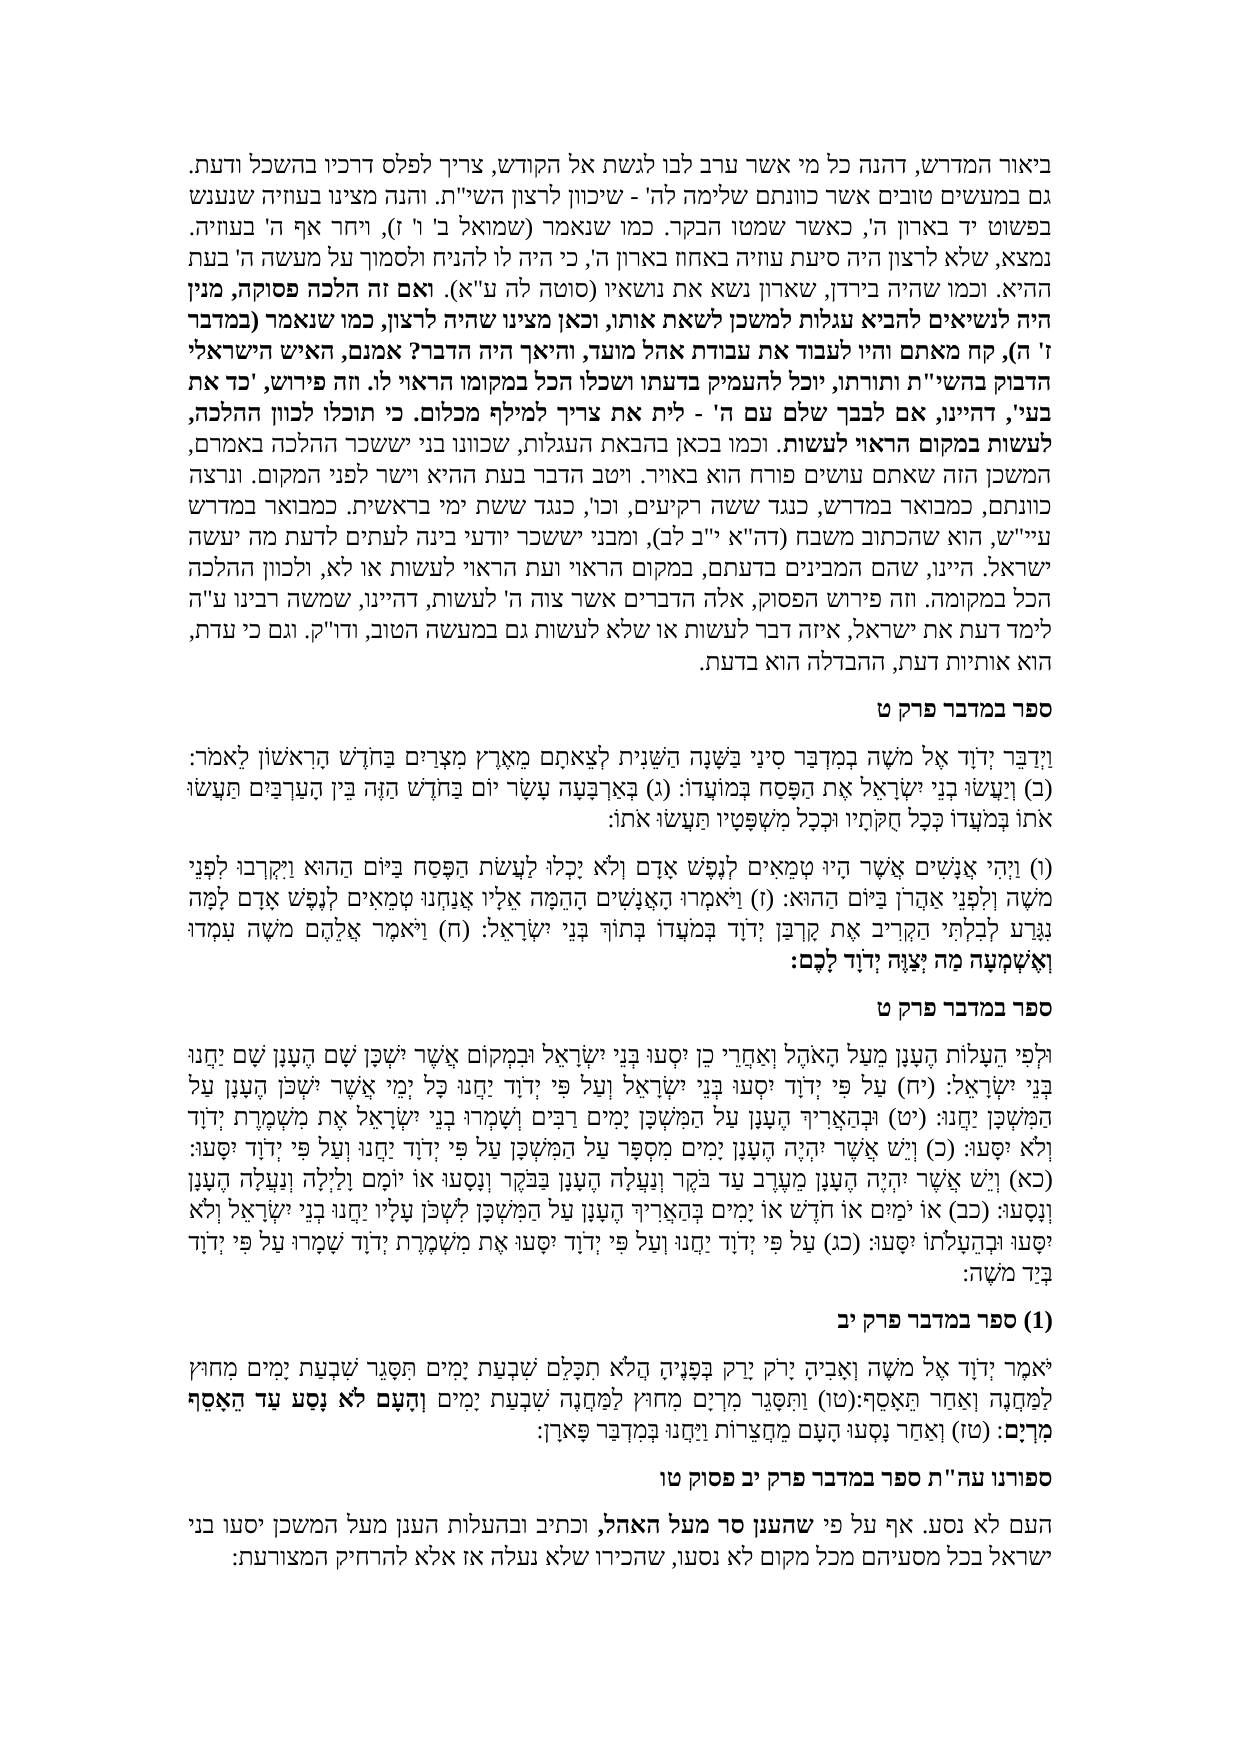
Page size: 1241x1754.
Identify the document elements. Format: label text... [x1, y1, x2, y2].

text העם לא נסע. אף על פי שהענן סר מעל האהל, וכתיב ובהעלות הענן מעל המשכן יסעו בני ישראל בכל מסעיהם מכל מקום לא נסעו, שהכירו שלא נעלה אז אלא להרחיק המצורעת: [187, 1511, 1053, 1570]
text ספורנו עה"ת ספר במדבר פרק יב פסוק טו [187, 1463, 1053, 1492]
text (1) ספר במדבר פרק יב [187, 1305, 1053, 1334]
text יֹּאמֶר יְדֹוָד אֶל משֶׁה וְאָבִיהָ יָרֹק יָרַק בְּפָנֶיהָ הֲלֹא תִכָּלֵם שִׁבְעַת יָמִים תִּסָּגֵר שִׁבְעַת יָמִים מִחוּץ לַמַּחֲנֶה וְאַחַר תֵּאָסֵף:(טו) וַתִּסָּגֵר מִרְיָם מִחוּץ לַמַּחֲנֶה שִׁבְעַת יָמִים וְהָעָם לֹא נָסַע עַד הֵאָסֵף מִרְיָם: (טז) וְאַחַר נָסְעוּ הָעָם מֵחֲצֵרוֹת וַיַּחֲנוּ בְּמִדְבַּר פָּארָן: [187, 1353, 1053, 1444]
text וַיְדַבֵּר יְדֹוָד אֶל משֶׁה בְמִדְבַּר סִינַי בַּשָּׁנָה הַשֵּׁנִית לְצֵאתָם מֵאֶרֶץ מִצְרַיִם בַּחֹדֶשׁ הָרִאשׁוֹן לֵאמֹר: (ב) וְיַעֲשׂוּ בְנֵי יִשְׂרָאֵל אֶת הַפָּסַח בְּמוֹעֲדוֹ: (ג) בְּאַרְבָּעָה עָשָׂר יוֹם בַּחֹדֶשׁ הַזֶּה בֵּין הָעַרְבַּיִם תַּעֲשׂוּ אֹתוֹ בְּמֹעֲדוֹ כְּכָל חֻקֹּתָיו וּכְכָל מִשְׁפָּטָיו תַּעֲשׂוּ אֹתוֹ: [187, 742, 1053, 833]
text ספר במדבר פרק ט [187, 993, 1053, 1021]
text (ו) וַיְהִי אֲנָשִׁים אֲשֶׁר הָיוּ טְמֵאִים לְנֶפֶשׁ אָדָם וְלֹא יָכְלוּ לַעֲשׂת הַפֶּסַח בַּיּוֹם הַהוּא וַיִּקְרְבוּ לִפְנֵי משֶׁה וְלִפְנֵי אַהֲרֹן בַּיּוֹם הַהוּא: (ז) וַיֹּאמְרוּ הָאֲנָשִׁים הָהֵמָּה אֵלָיו אֲנַחְנוּ טְמֵאִים לְנֶפֶשׁ אָדָם לָמָּה נִגָּרַע לְבִלְתִּי הַקְרִיב אֶת קָרְבַּן יְדֹוָד בְּמֹעֲדוֹ בְּתוֹךְ בְּנֵי יִשְׂרָאֵל: (ח) וַיֹּאמֶר אֲלֵהֶם משֶׁה עִמְדוּ וְאֶשְׁמְעָה מַה יְּצַוֶּה יְדֹוָד לָכֶם: [187, 852, 1053, 974]
text ספר במדבר פרק ט [187, 694, 1053, 723]
text ביאור המדרש, דהנה כל מי אשר ערב לבו לגשת אל הקודש, צריך לפלס דרכיו בהשכל ודעת. גם במעשים טובים אשר כוונתם שלימה לה' - שיכוון לרצון השי"ת. והנה מצינו בעוזיה שנענש בפשוט יד בארון ה', כאשר שמטו הבקר. כמו שנאמר (שמואל ב' ו' ז), ויחר אף ה' בעוזיה. נמצא, שלא לרצון היה סיעת עוזיה באחוז בארון ה', כי היה לו להניח ולסמוך על מעשה ה' בעת ההיא. וכמו שהיה בירדן, שארון נשא את נושאיו (סוטה לה ע"א). ואם זה הלכה פסוקה, מנין היה לנשיאים להביא עגלות למשכן לשאת אותו, וכאן מצינו שהיה לרצון, כמו שנאמר (במדבר ז' ה), קח מאתם והיו לעבוד את עבודת אהל מועד, והיאך היה הדבר? אמנם, האיש הישראלי הדבוק בהשי"ת ותורתו, יוכל להעמיק בדעתו ושכלו הכל במקומו הראוי לו. וזה פירוש, 'כד את בעי', דהיינו, אם לבבך שלם עם ה' - לית את צריך למילף מכלום. כי תוכלו לכוון ההלכה, לעשות במקום הראוי לעשות. וכמו בכאן בהבאת העגלות, שכוונו בני יששכר ההלכה באמרם, המשכן הזה שאתם עושים פורח הוא באויר. ויטב הדבר בעת ההיא וישר לפני המקום. ונרצה כוונתם, כמבואר במדרש, כנגד ששה רקיעים, וכו', כנגד ששת ימי בראשית. כמבואר במדרש עיי"ש, הוא שהכתוב משבח (דה"א י"ב לב), ומבני יששכר יודעי בינה לעתים לדעת מה יעשה ישראל. היינו, שהם המבינים בדעתם, במקום הראוי ועת הראוי לעשות או לא, ולכוון ההלכה הכל במקומה. וזה פירוש הפסוק, אלה הדברים אשר צוה ה' לעשות, דהיינו, שמשה רבינו ע"ה לימד דעת את ישראל, איזה דבר לעשות או שלא לעשות גם במעשה הטוב, ודו"ק. וגם כי עדת, הוא אותיות דעת, ההבדלה הוא בדעת. [187, 150, 1053, 675]
text וּלְפִי הֵעָלוֹת הֶעָנָן מֵעַל הָאֹהֶל וְאַחֲרֵי כֵן יִסְעוּ בְּנֵי יִשְׂרָאֵל וּבִמְקוֹם אֲשֶׁר יִשְׁכָּן שָׁם הֶעָנָן שָׁם יַחֲנוּ בְּנֵי יִשְׂרָאֵל: (יח) עַל פִּי יְדֹוָד יִסְעוּ בְּנֵי יִשְׂרָאֵל וְעַל פִּי יְדֹוָד יַחֲנוּ כָּל יְמֵי אֲשֶׁר יִשְׁכֹּן הֶעָנָן עַל הַמִּשְׁכָּן יַחֲנוּ: (יט) וּבְהַאֲרִיךְ הֶעָנָן עַל הַמִּשְׁכָּן יָמִים רַבִּים וְשָׁמְרוּ בְנֵי יִשְׂרָאֵל אֶת מִשְׁמֶרֶת יְדֹוָד וְלֹא יִסָּעוּ: (כ) וְיֵשׁ אֲשֶׁר יִהְיֶה הֶעָנָן יָמִים מִסְפָּר עַל הַמִּשְׁכָּן עַל פִּי יְדֹוָד יַחֲנוּ וְעַל פִּי יְדֹוָד יִסָּעוּ: (כא) וְיֵשׁ אֲשֶׁר יִהְיֶה הֶעָנָן מֵעֶרֶב עַד בֹּקֶר וְנַעֲלָה הֶעָנָן בַּבֹּקֶר וְנָסָעוּ אוֹ יוֹמָם וָלַיְלָה וְנַעֲלָה הֶעָנָן וְנָסָעוּ: (כב) אוֹ יֹמַיִם אוֹ חֹדֶשׁ אוֹ יָמִים בְּהַאֲרִיךְ הֶעָנָן עַל הַמִּשְׁכָּן לִשְׁכֹּן עָלָיו יַחֲנוּ בְנֵי יִשְׂרָאֵל וְלֹא יִסָּעוּ וּבְהֵעָלֹתוֹ יִסָּעוּ: (כג) עַל פִּי יְדֹוָד יַחֲנוּ וְעַל פִּי יְדֹוָד יִסָּעוּ אֶת מִשְׁמֶרֶת יְדֹוָד שָׁמָרוּ עַל פִּי יְדֹוָד בְּיַד משֶׁה: [187, 1040, 1053, 1286]
